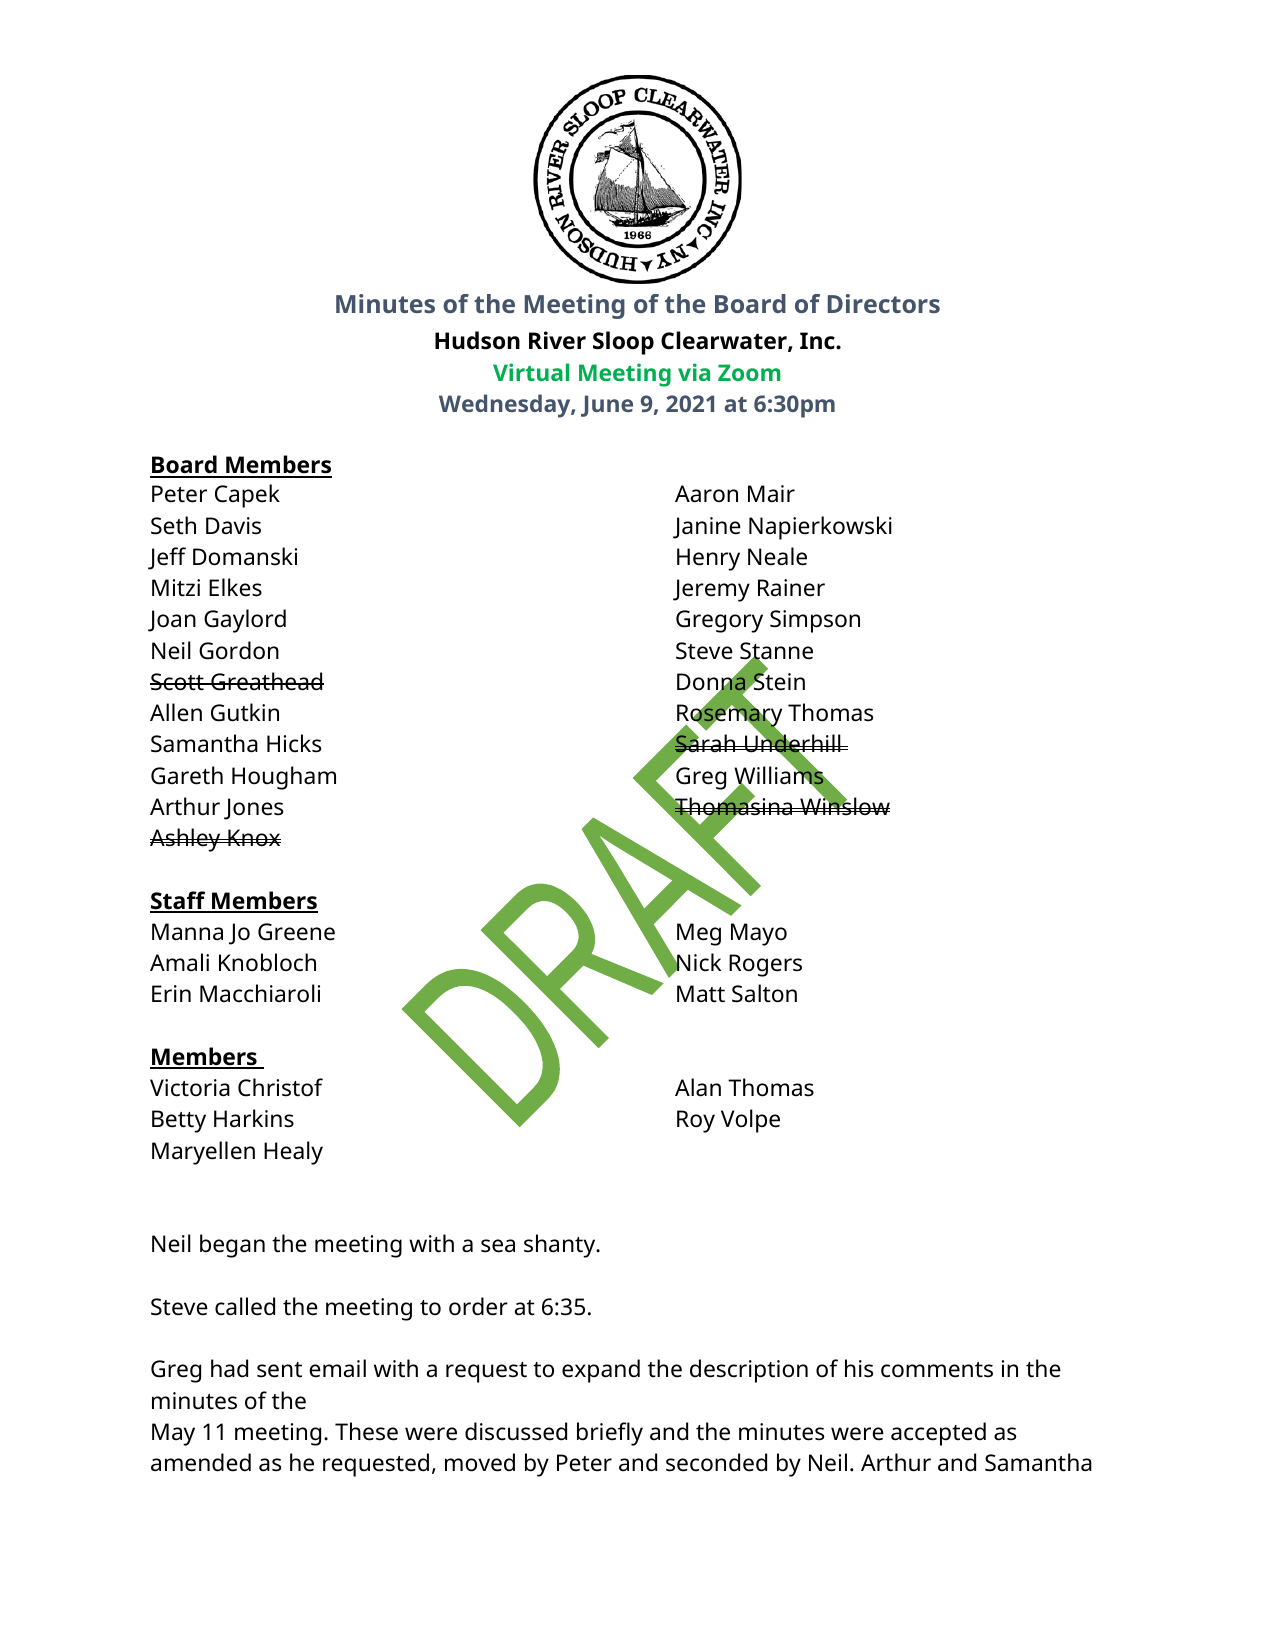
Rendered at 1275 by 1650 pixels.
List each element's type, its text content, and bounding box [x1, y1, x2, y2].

text Nick Rogers [675, 947, 1125, 978]
text Maryellen Healy [150, 1135, 600, 1166]
text Meg Mayo [675, 916, 1125, 947]
text Wednesday, June 9, 2021 at 6:30pm [150, 388, 1125, 419]
text Sarah Underhill [675, 728, 1125, 760]
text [150, 1416, 1125, 1478]
text Greg had sent email with a request to expand the description of his comments in the minutes of the [150, 1353, 1125, 1416]
text Allen Gutkin [150, 697, 600, 728]
text Seth Davis [150, 510, 600, 541]
text Gregory Simpson [675, 603, 1125, 635]
text Mitzi Elkes [150, 572, 600, 603]
text Jeff Domanski [150, 541, 600, 572]
text Betty Harkins [150, 1103, 600, 1135]
text Board Members [150, 456, 1125, 478]
text Samantha Hicks [150, 728, 600, 760]
text Henry Neale [675, 541, 1125, 572]
text Greg Williams [675, 760, 1125, 791]
text Amali Knobloch [150, 947, 600, 978]
text Members [150, 1041, 1125, 1072]
text Thomasina Winslow [675, 791, 1125, 822]
text Scott Greathead [150, 666, 600, 697]
text Roy Volpe [675, 1103, 1125, 1135]
text Gareth Hougham [150, 760, 600, 791]
text Alan Thomas [675, 1072, 1125, 1103]
text Matt Salton [675, 978, 1125, 1010]
text Manna Jo Greene [150, 916, 600, 947]
subtitle Hudson River Sloop Clearwater, Inc. [150, 325, 1125, 356]
text Joan Gaylord [150, 603, 600, 635]
text Donna Stein [675, 666, 1125, 697]
picture [533, 75, 742, 284]
text Virtual Meeting via Zoom [150, 356, 1125, 388]
text Neil began the meeting with a sea shanty. [150, 1228, 1125, 1260]
subtitle Minutes of the Meeting of the Board of Directors [150, 287, 1125, 321]
text Ashley Knox [150, 822, 600, 853]
text Rosemary Thomas [675, 697, 1125, 728]
text Erin Macchiaroli [150, 978, 600, 1010]
text Peter Capek [150, 478, 600, 510]
text Steve Stanne [675, 635, 1125, 666]
text Staff Members [150, 885, 1125, 916]
text Steve called the meeting to order at 6:35. [150, 1291, 1125, 1322]
text Janine Napierkowski [675, 510, 1125, 541]
text Neil Gordon [150, 635, 600, 666]
text Victoria Christof [150, 1072, 600, 1103]
text Aaron Mair [675, 478, 1125, 510]
text Jeremy Rainer [675, 572, 1125, 603]
text Arthur Jones [150, 791, 600, 822]
